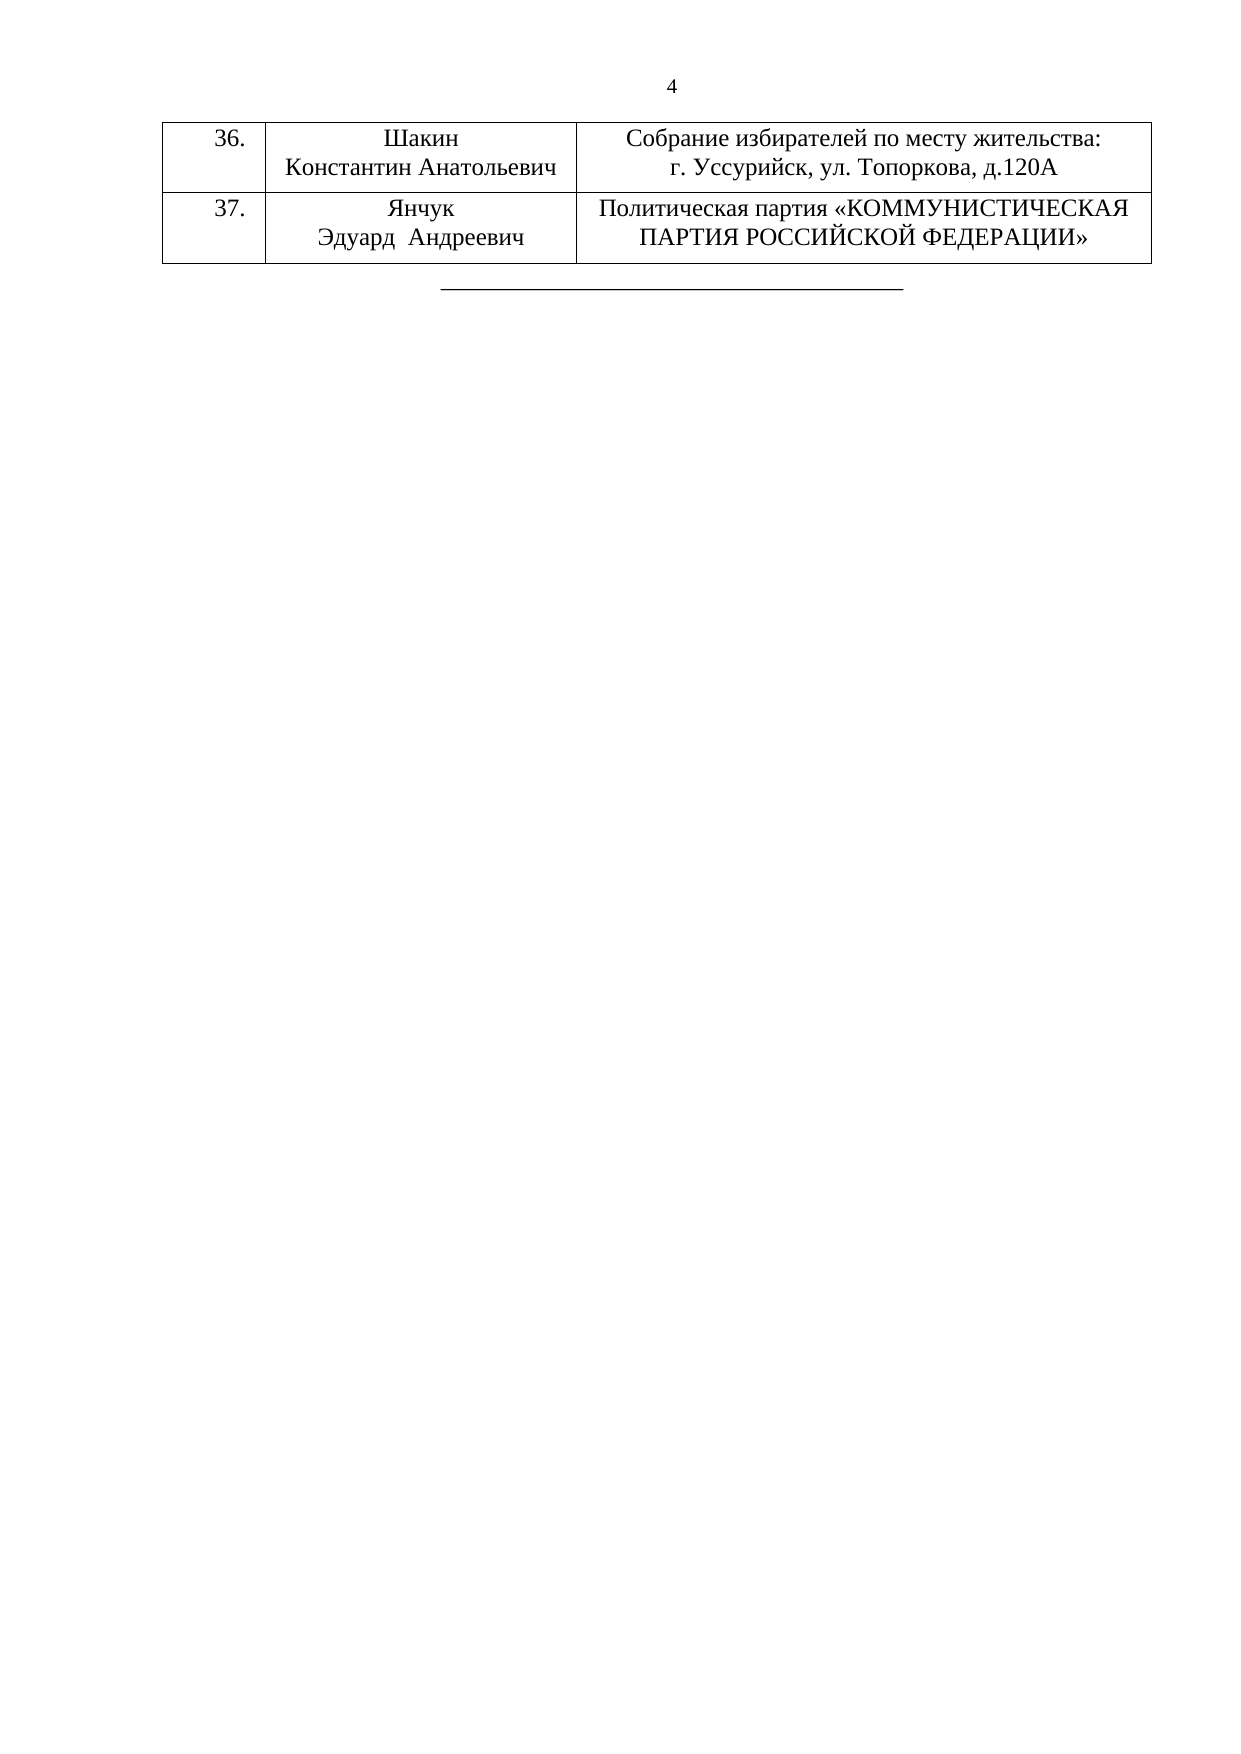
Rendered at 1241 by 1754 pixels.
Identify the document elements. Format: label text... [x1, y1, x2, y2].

table_cell [163, 123, 265, 192]
table_cell Политическая партия «КОММУНИСТИЧЕСКАЯ ПАРТИЯ РОССИЙСКОЙ ФЕДЕРАЦИИ» [577, 193, 1151, 263]
table_cell Собрание избирателей по месту жительства: г. Уссурийск, ул. Топоркова, д.120А [577, 123, 1151, 192]
text _____________________________________ [177, 264, 1167, 293]
table_cell Шакин Константин Анатольевич [266, 123, 576, 192]
table_cell [163, 193, 265, 263]
table_cell Янчук Эдуард Андреевич [266, 193, 576, 263]
